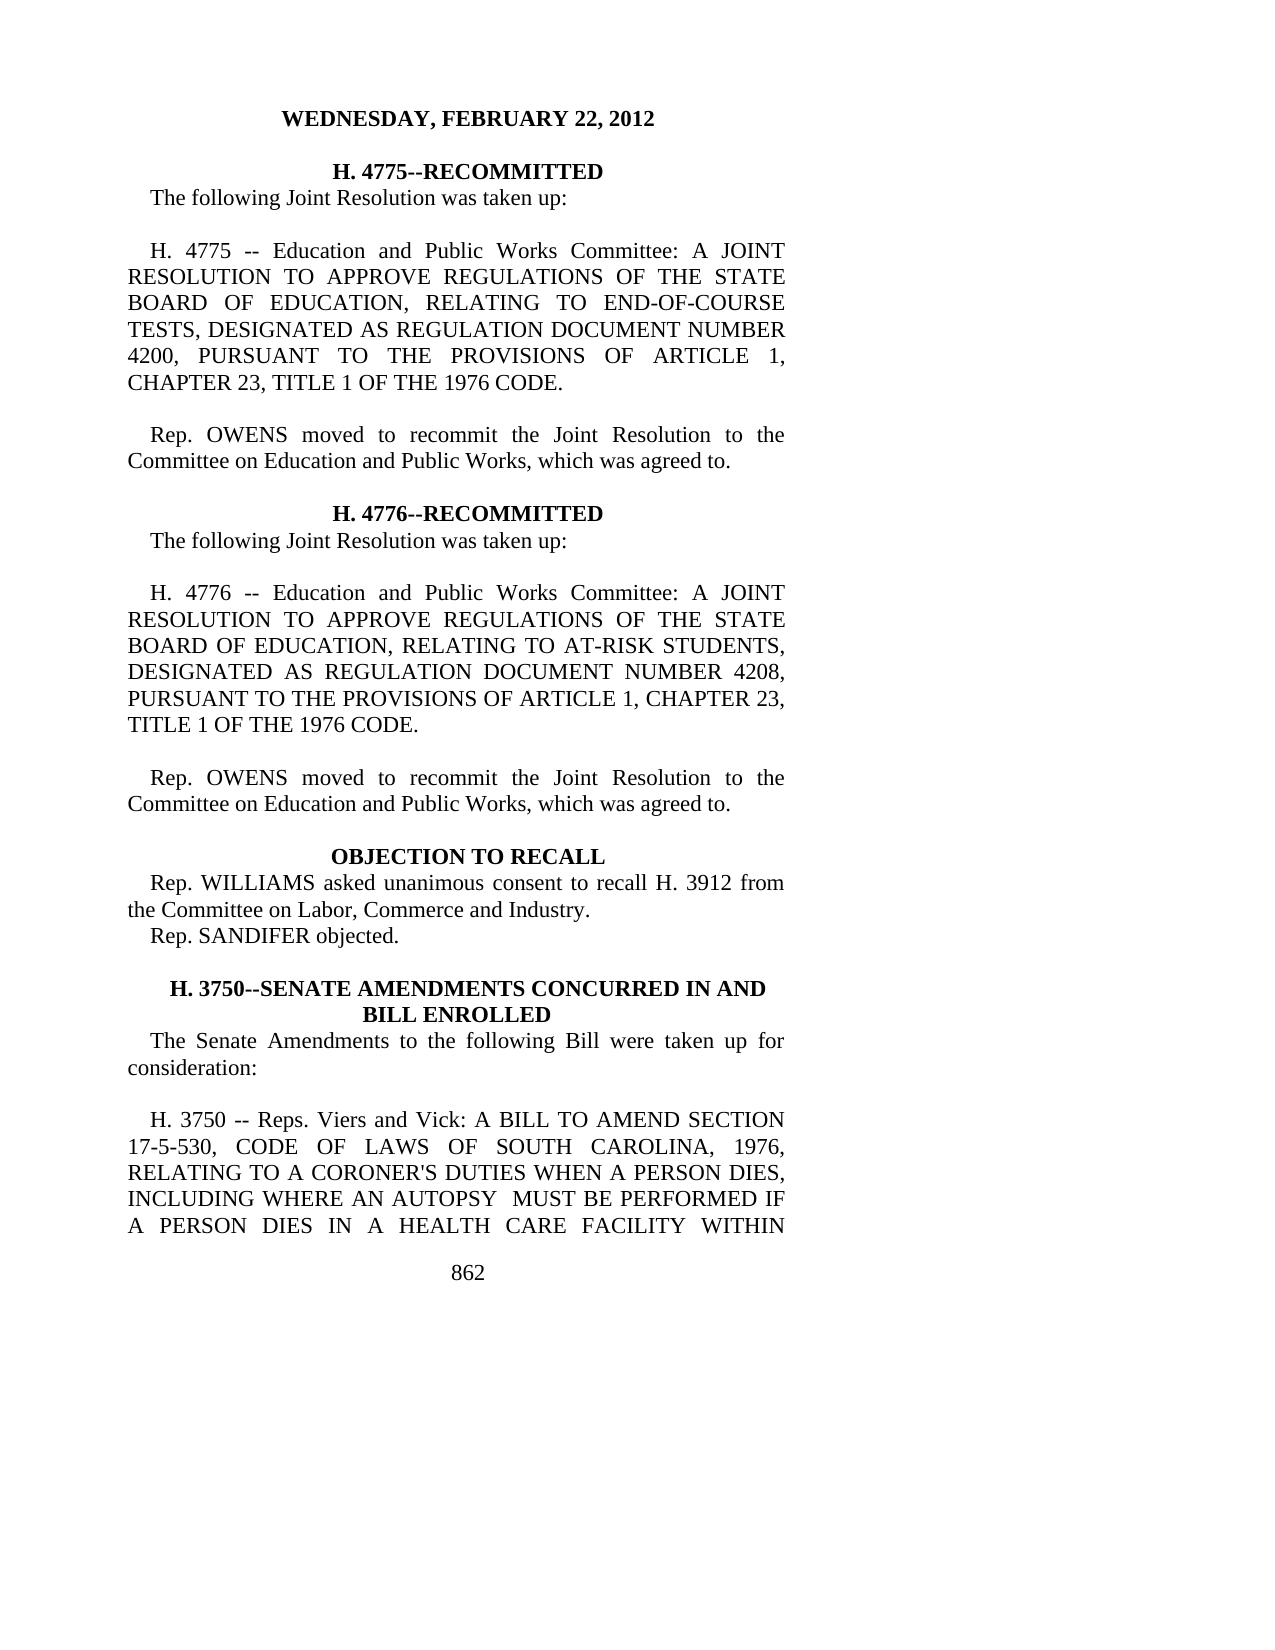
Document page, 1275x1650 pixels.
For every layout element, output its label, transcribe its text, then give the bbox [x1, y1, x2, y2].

text OBJECTION TO RECALL [127, 843, 786, 869]
text Rep. OWENS moved to recommit the Joint Resolution to the Committee on Education and Public Works, which was agreed to. [127, 421, 786, 474]
text Rep. WILLIAMS asked unanimous consent to recall H. 3912 from the Committee on Labor, Commerce and Industry. [127, 869, 786, 922]
text H. 4776--RECOMMITTED [127, 500, 786, 527]
text Rep. SANDIFER objected. [127, 922, 786, 948]
text The following Joint Resolution was taken up: [127, 184, 786, 210]
text The following Joint Resolution was taken up: [127, 527, 786, 553]
text The Senate Amendments to the following Bill were taken up for consideration: [127, 1027, 786, 1080]
text Rep. OWENS moved to recommit the Joint Resolution to the Committee on Education and Public Works, which was agreed to. [127, 764, 786, 817]
text H. 4775 -- Education and Public Works Committee: A JOINT RESOLUTION TO APPROVE REGULATIONS OF THE STATE BOARD OF EDUCATION, RELATING TO END-OF-COURSE TESTS, DESIGNATED AS REGULATION DOCUMENT NUMBER 4200, PURSUANT TO THE PROVISIONS OF ARTICLE 1, CHAPTER 23, TITLE 1 OF THE 1976 CODE. [127, 237, 786, 395]
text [127, 1106, 786, 1238]
text H. 4776 -- Education and Public Works Committee: A JOINT RESOLUTION TO APPROVE REGULATIONS OF THE STATE BOARD OF EDUCATION, RELATING TO AT-RISK STUDENTS, DESIGNATED AS REGULATION DOCUMENT NUMBER 4208, PURSUANT TO THE PROVISIONS OF ARTICLE 1, CHAPTER 23, TITLE 1 OF THE 1976 CODE. [127, 579, 786, 737]
text H. 3750--SENATE AMENDMENTS CONCURRED IN AND BILL ENROLLED [127, 975, 786, 1027]
text H. 4775--RECOMMITTED [127, 158, 786, 184]
